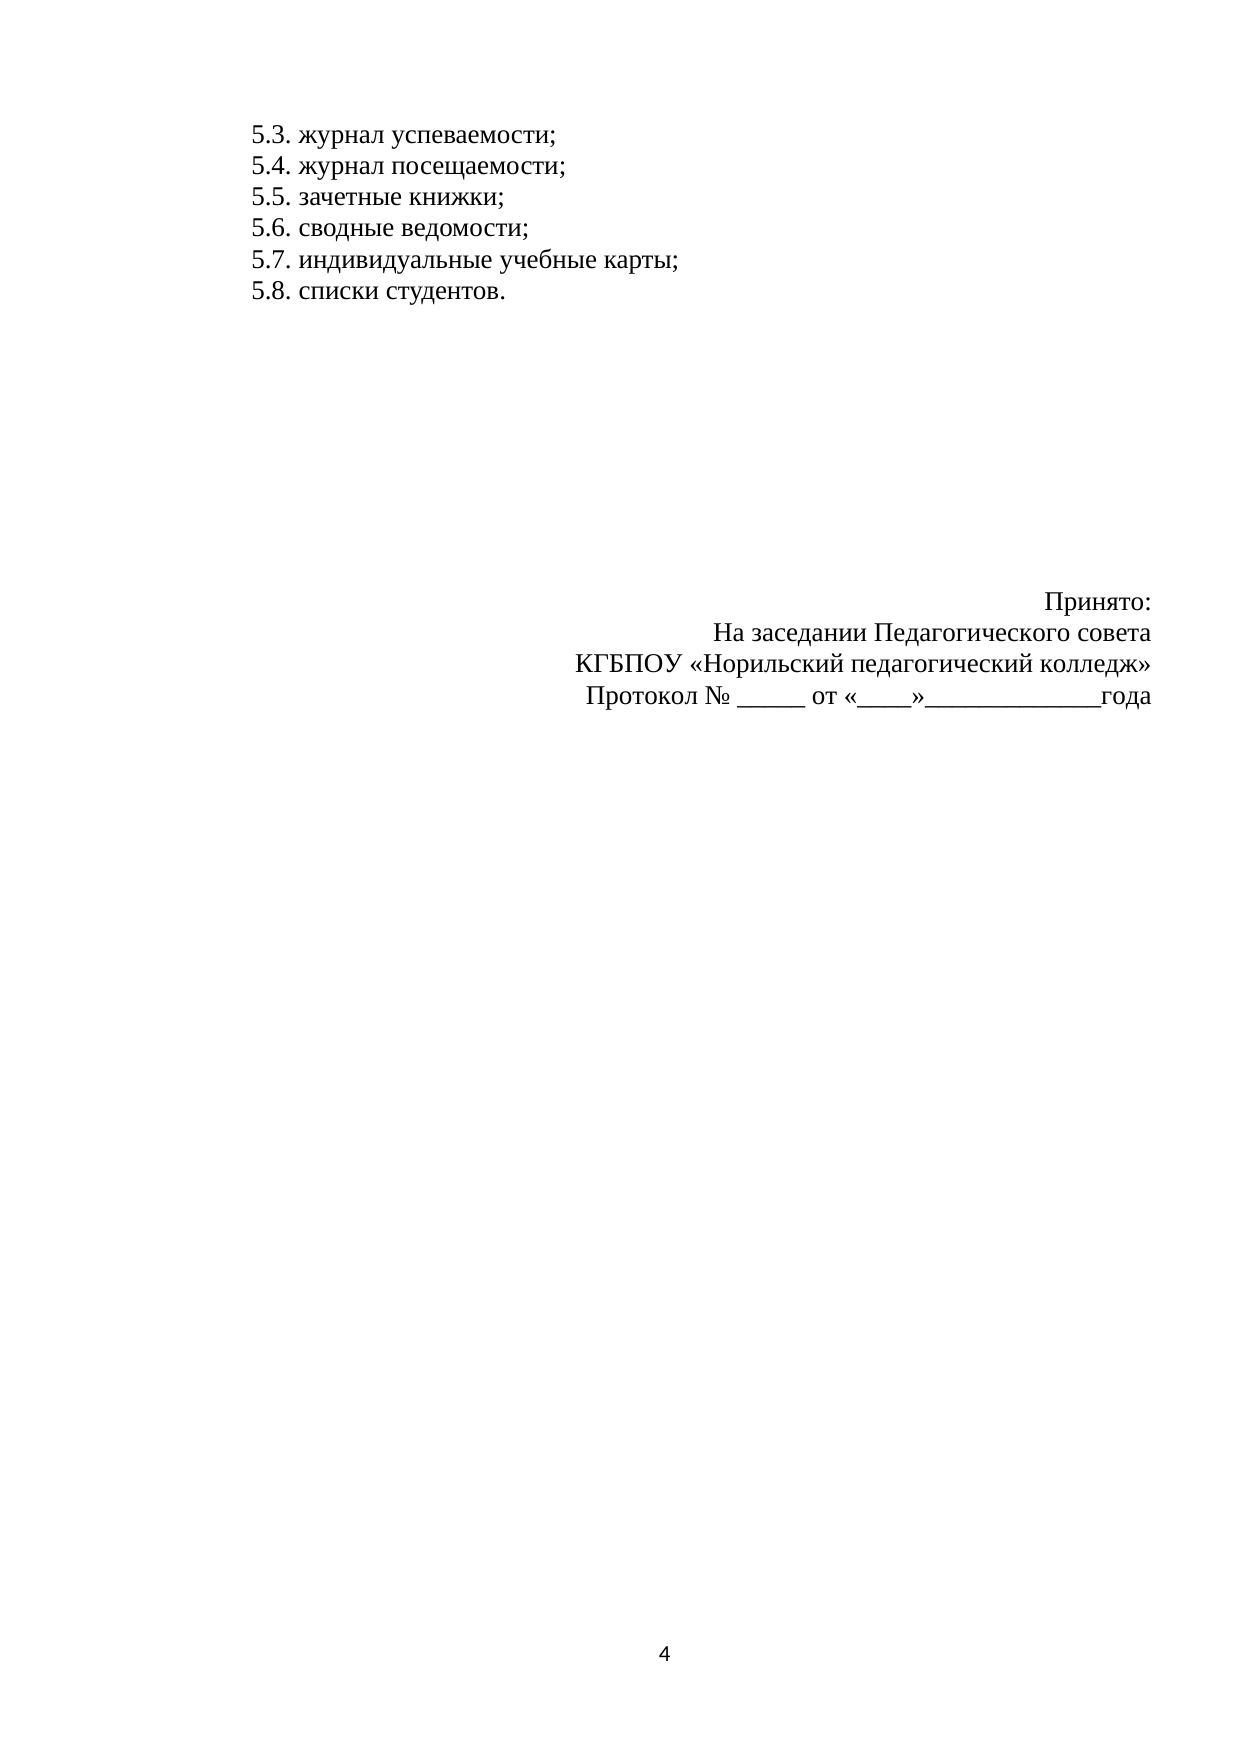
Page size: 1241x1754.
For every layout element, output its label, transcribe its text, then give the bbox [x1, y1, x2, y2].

text 5.6. сводные ведомости; [177, 212, 1152, 243]
text 5.7. индивидуальные учебные карты; [177, 243, 1152, 274]
text Протокол № _____ от «____»_____________года [177, 679, 1152, 710]
text 5.4. журнал посещаемости; [177, 149, 1152, 180]
text КГБПОУ «Норильский педагогический колледж» [177, 648, 1152, 679]
text На заседании Педагогического совета [177, 616, 1152, 648]
text 5.5. зачетные книжки; [177, 180, 1152, 212]
text 5.8. списки студентов. [177, 274, 1152, 305]
text Принято: [177, 585, 1152, 616]
text 5.3. журнал успеваемости; [177, 118, 1152, 149]
